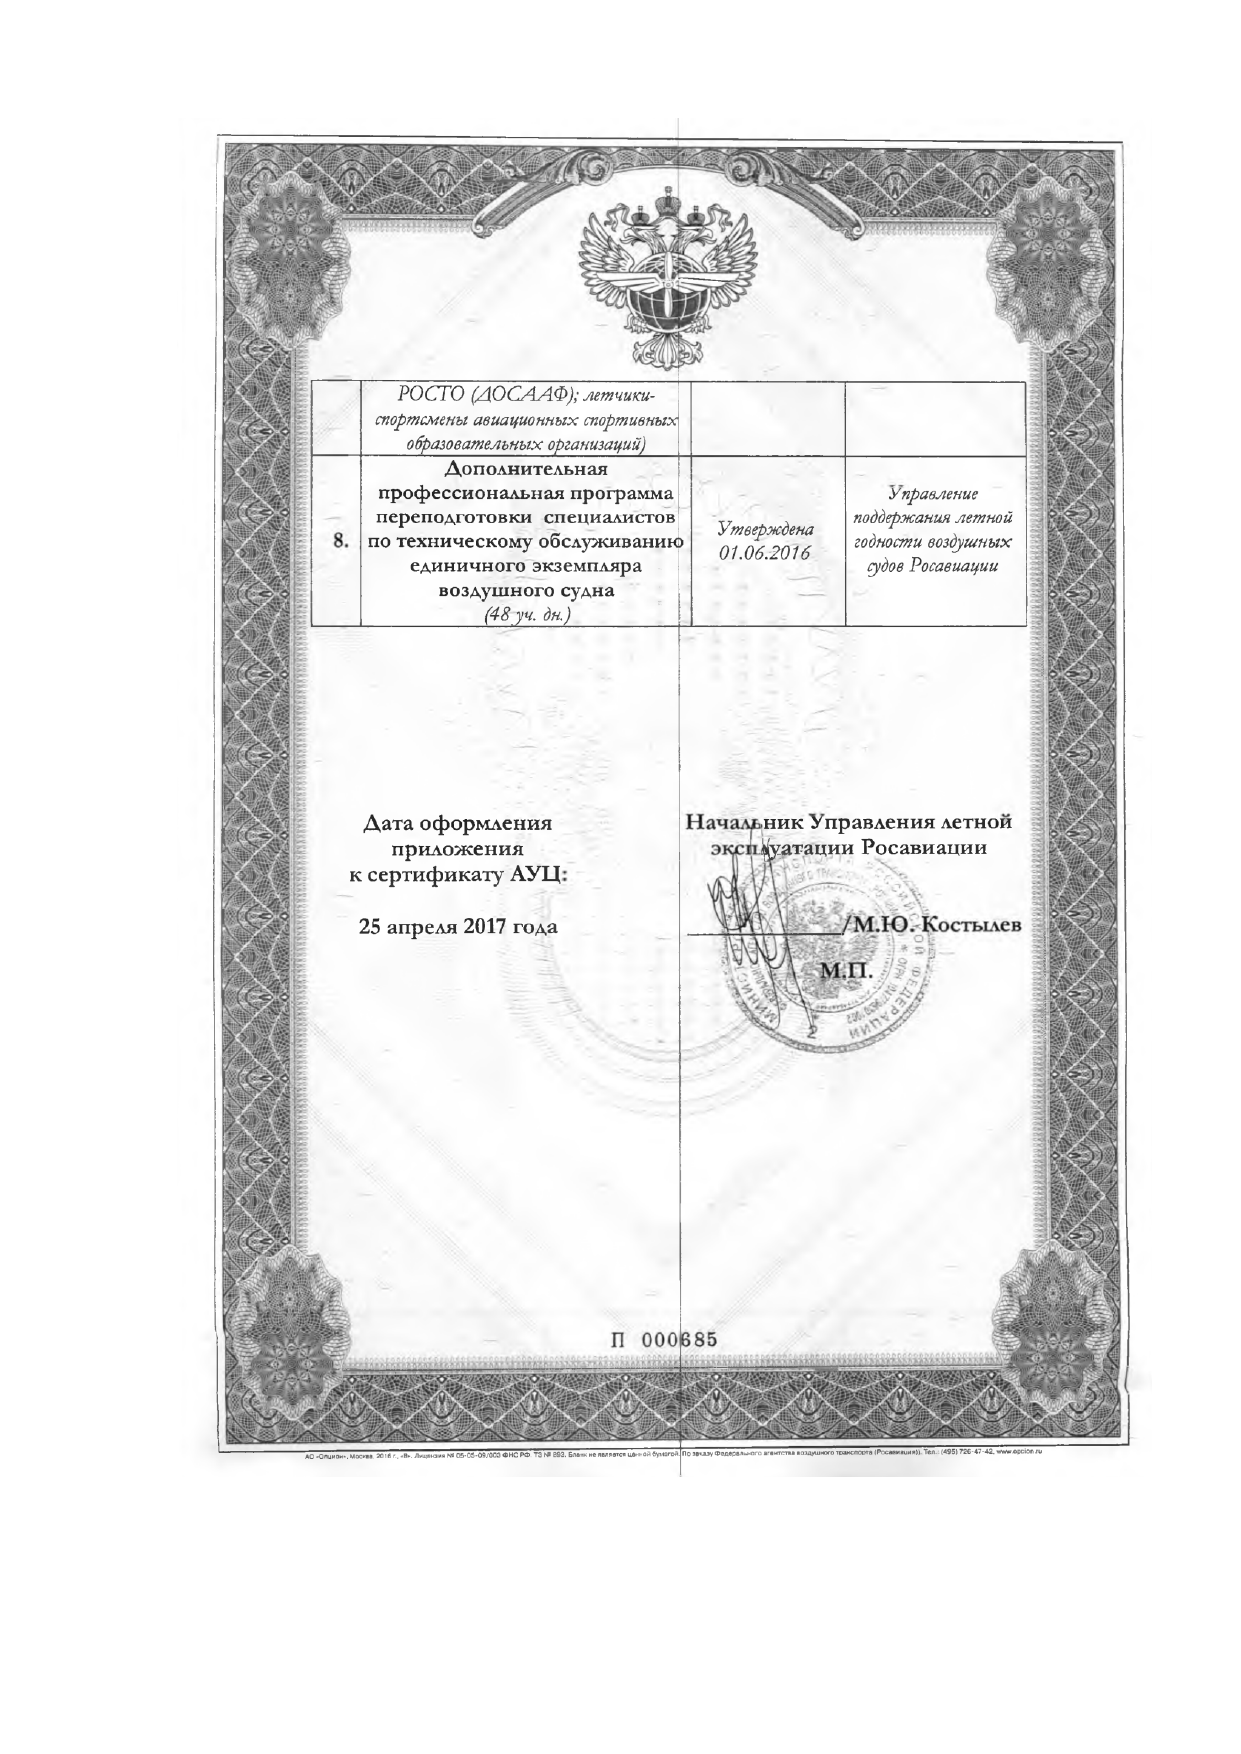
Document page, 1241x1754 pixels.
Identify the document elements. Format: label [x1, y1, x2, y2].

picture [177, 118, 1152, 1477]
